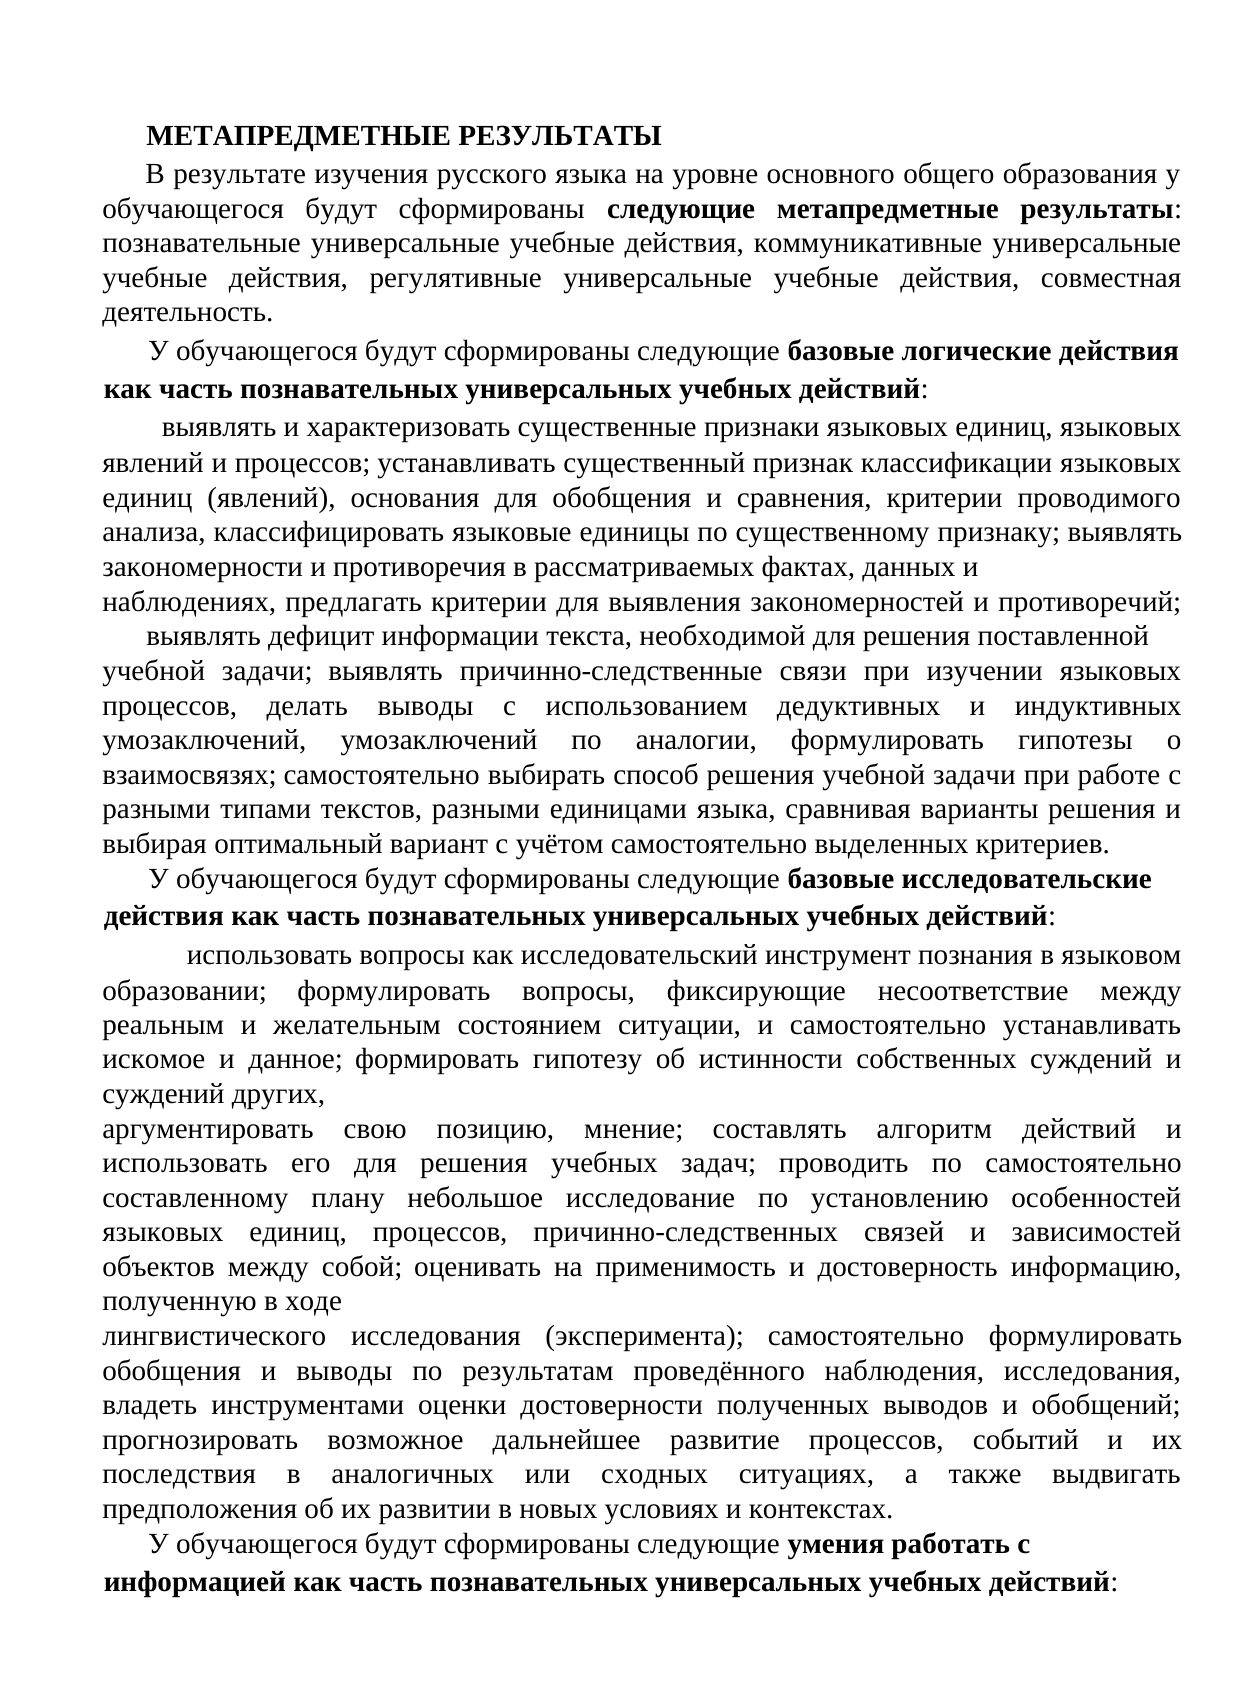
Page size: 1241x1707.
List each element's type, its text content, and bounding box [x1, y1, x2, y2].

text У обучающегося будут сформированы следующие умения работать с информацией как часть познавательных универсальных учебных действий: [103, 1526, 1182, 1597]
text У обучающегося будут сформированы следующие базовые логические действия как часть познавательных универсальных учебных действий: [103, 333, 1182, 405]
text аргументировать свою позицию, мнение; составлять алгоритм действий и использовать его для решения учебных задач; проводить по самостоятельно составленному плану небольшое исследование по установлению особенностей языковых единиц, процессов, причинно-следственных связей и зависимостей объектов между собой; оценивать на применимость и достоверность информацию, полученную в ходе [102, 1111, 1182, 1317]
text лингвистического исследования (эксперимента); самостоятельно формулировать обобщения и выводы по результатам проведённого наблюдения, исследования, владеть инструментами оценки достоверности полученных выводов и обобщений; прогнозировать возможное дальнейшее развитие процессов, событий и их последствия в аналогичных или сходных ситуациях, а также выдвигать предположения об их развитии в новых условиях и контекстах. [102, 1318, 1182, 1524]
subtitle МЕТАПРЕДМЕТНЫЕ РЕЗУЛЬТАТЫ [146, 118, 1182, 152]
text В результате изучения русского языка на уровне основного общего образования у обучающегося будут сформированы следующие метапредметные результаты: познавательные универсальные учебные действия, коммуникативные универсальные учебные действия, регулятивные универсальные учебные действия, совместная деятельность. [102, 157, 1182, 328]
text явлений и процессов; устанавливать существенный признак классификации языковых единиц (явлений), основания для обобщения и сравнения, критерии проводимого анализа, классифицировать языковые единицы по существенному признаку; выявлять закономерности и противоречия в рассматриваемых фактах, данных и [102, 445, 1182, 582]
text учебной задачи; выявлять причинно-следственные связи при изучении языковых процессов, делать выводы с использованием дедуктивных и индуктивных умозаключений, умозаключений по аналогии, формулировать гипотезы о взаимосвязях; самостоятельно выбирать способ решения учебной задачи при работе с разными типами текстов, разными единицами языка, сравнивая варианты решения и выбирая оптимальный вариант с учётом самостоятельно выделенных критериев. [102, 653, 1182, 859]
text использовать вопросы как исследовательский инструмент познания в языковом [103, 937, 1182, 970]
text наблюдениях, предлагать критерии для выявления закономерностей и противоречий; выявлять дефицит информации текста, необходимой для решения поставленной [102, 584, 1182, 652]
text выявлять и характеризовать существенные признаки языковых единиц, языковых [103, 409, 1182, 443]
text У обучающегося будут сформированы следующие базовые исследовательские действия как часть познавательных универсальных учебных действий: [103, 861, 1182, 932]
text образовании; формулировать вопросы, фиксирующие несоответствие между реальным и желательным состоянием ситуации, и самостоятельно устанавливать искомое и данное; формировать гипотезу об истинности собственных суждений и суждений других, [102, 973, 1182, 1110]
